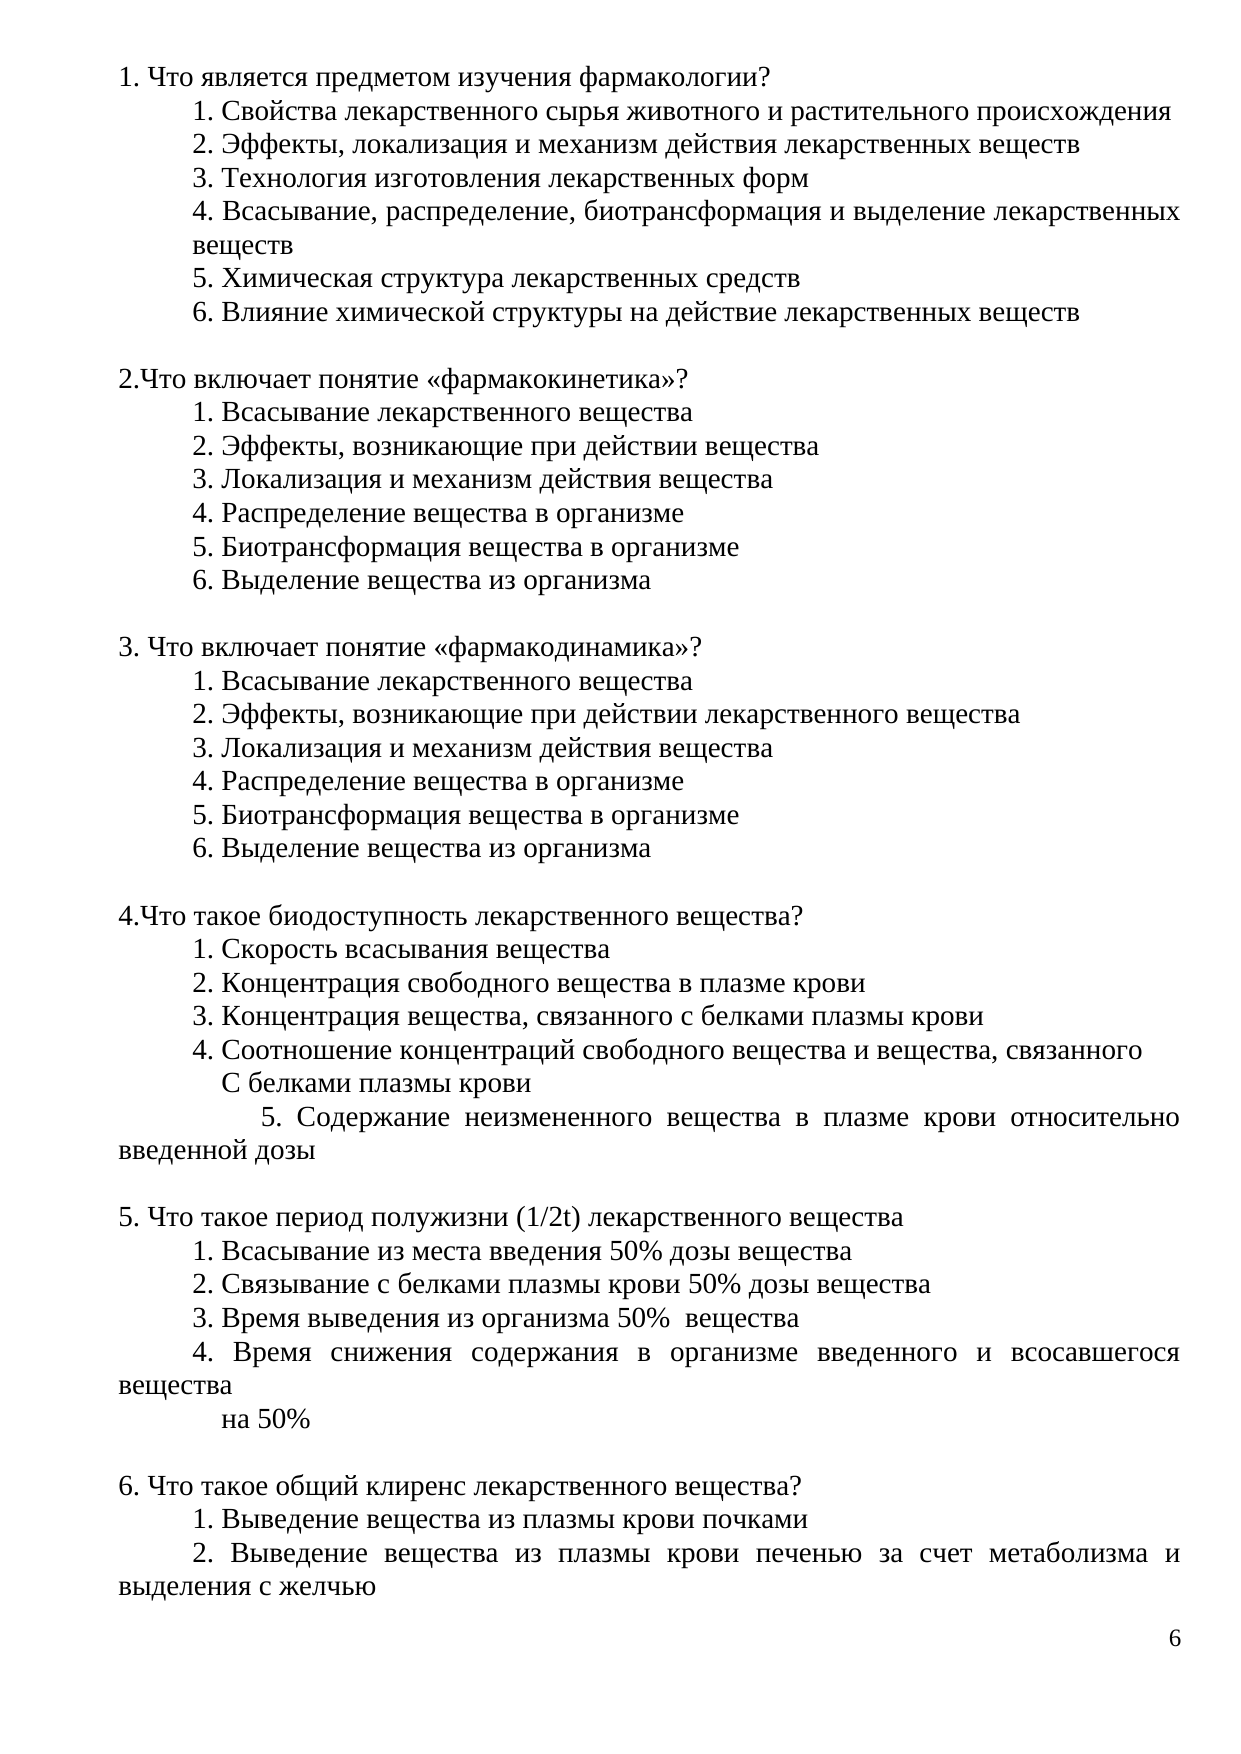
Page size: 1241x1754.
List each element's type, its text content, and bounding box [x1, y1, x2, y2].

text на 50% [118, 1401, 1181, 1434]
text 1. Скорость всасывания вещества [118, 931, 1181, 965]
text 6. Выделение вещества из организма [118, 562, 1181, 596]
text 5. Биотрансформация вещества в организме [118, 529, 1181, 562]
text 3. Что включает понятие «фармакодинамика»? [118, 629, 1181, 663]
text С белками плазмы крови [118, 1065, 1181, 1099]
text 5. Что такое период полужизни (1/2t) лекарственного вещества [118, 1199, 1181, 1233]
text 2. Концентрация свободного вещества в плазме крови [118, 965, 1181, 998]
text 3. Локализация и механизм действия вещества [118, 462, 1181, 495]
text 1. Всасывание лекарственного вещества [118, 394, 1181, 428]
text 6. Что такое общий клиренс лекарственного вещества? [118, 1468, 1181, 1501]
text 1. Свойства лекарственного сырья животного и растительного происхождения [118, 93, 1181, 126]
text 1. Что является предметом изучения фармакологии? [118, 59, 1181, 93]
text 5. Биотрансформация вещества в организме [118, 797, 1181, 831]
text 6. Выделение вещества из организма [118, 831, 1181, 864]
text 2. Связывание с белками плазмы крови 50% дозы вещества [118, 1267, 1181, 1300]
text 2. Эффекты, возникающие при действии лекарственного вещества [118, 696, 1181, 730]
text 2.Что включает понятие «фармакокинетика»? [118, 361, 1181, 394]
text 2. Эффекты, возникающие при действии вещества [118, 428, 1181, 462]
text 3. Время выведения из организма 50% вещества [118, 1300, 1181, 1334]
text 1. Всасывание из места введения 50% дозы вещества [118, 1233, 1181, 1267]
text 3. Технология изготовления лекарственных форм [118, 160, 1181, 193]
text 3. Концентрация вещества, связанного с белками плазмы крови [118, 998, 1181, 1032]
text 6. Влияние химической структуры на действие лекарственных веществ [118, 294, 1181, 327]
text 4. Время снижения содержания в организме введенного и всосавшегося вещества [118, 1334, 1181, 1401]
text 1. Выведение вещества из плазмы крови почками [118, 1501, 1181, 1535]
text 5. Химическая структура лекарственных средств [118, 260, 1181, 294]
text 4.Что такое биодоступность лекарственного вещества? [118, 898, 1181, 931]
text 2. Эффекты, локализация и механизм действия лекарственных веществ [118, 126, 1181, 160]
text 3. Локализация и механизм действия вещества [118, 730, 1181, 763]
text 4. Распределение вещества в организме [118, 763, 1181, 797]
text 4. Всасывание, распределение, биотрансформация и выделение лекарственных веществ [192, 193, 1181, 260]
text 4. Соотношение концентраций свободного вещества и вещества, связанного [118, 1032, 1181, 1065]
text 5. Содержание неизмененного вещества в плазме крови относительно введенной дозы [118, 1099, 1181, 1166]
text 1. Всасывание лекарственного вещества [118, 663, 1181, 696]
text 4. Распределение вещества в организме [118, 495, 1181, 529]
text 2. Выведение вещества из плазмы крови печенью за счет метаболизма и выделения с желчью [118, 1535, 1181, 1602]
